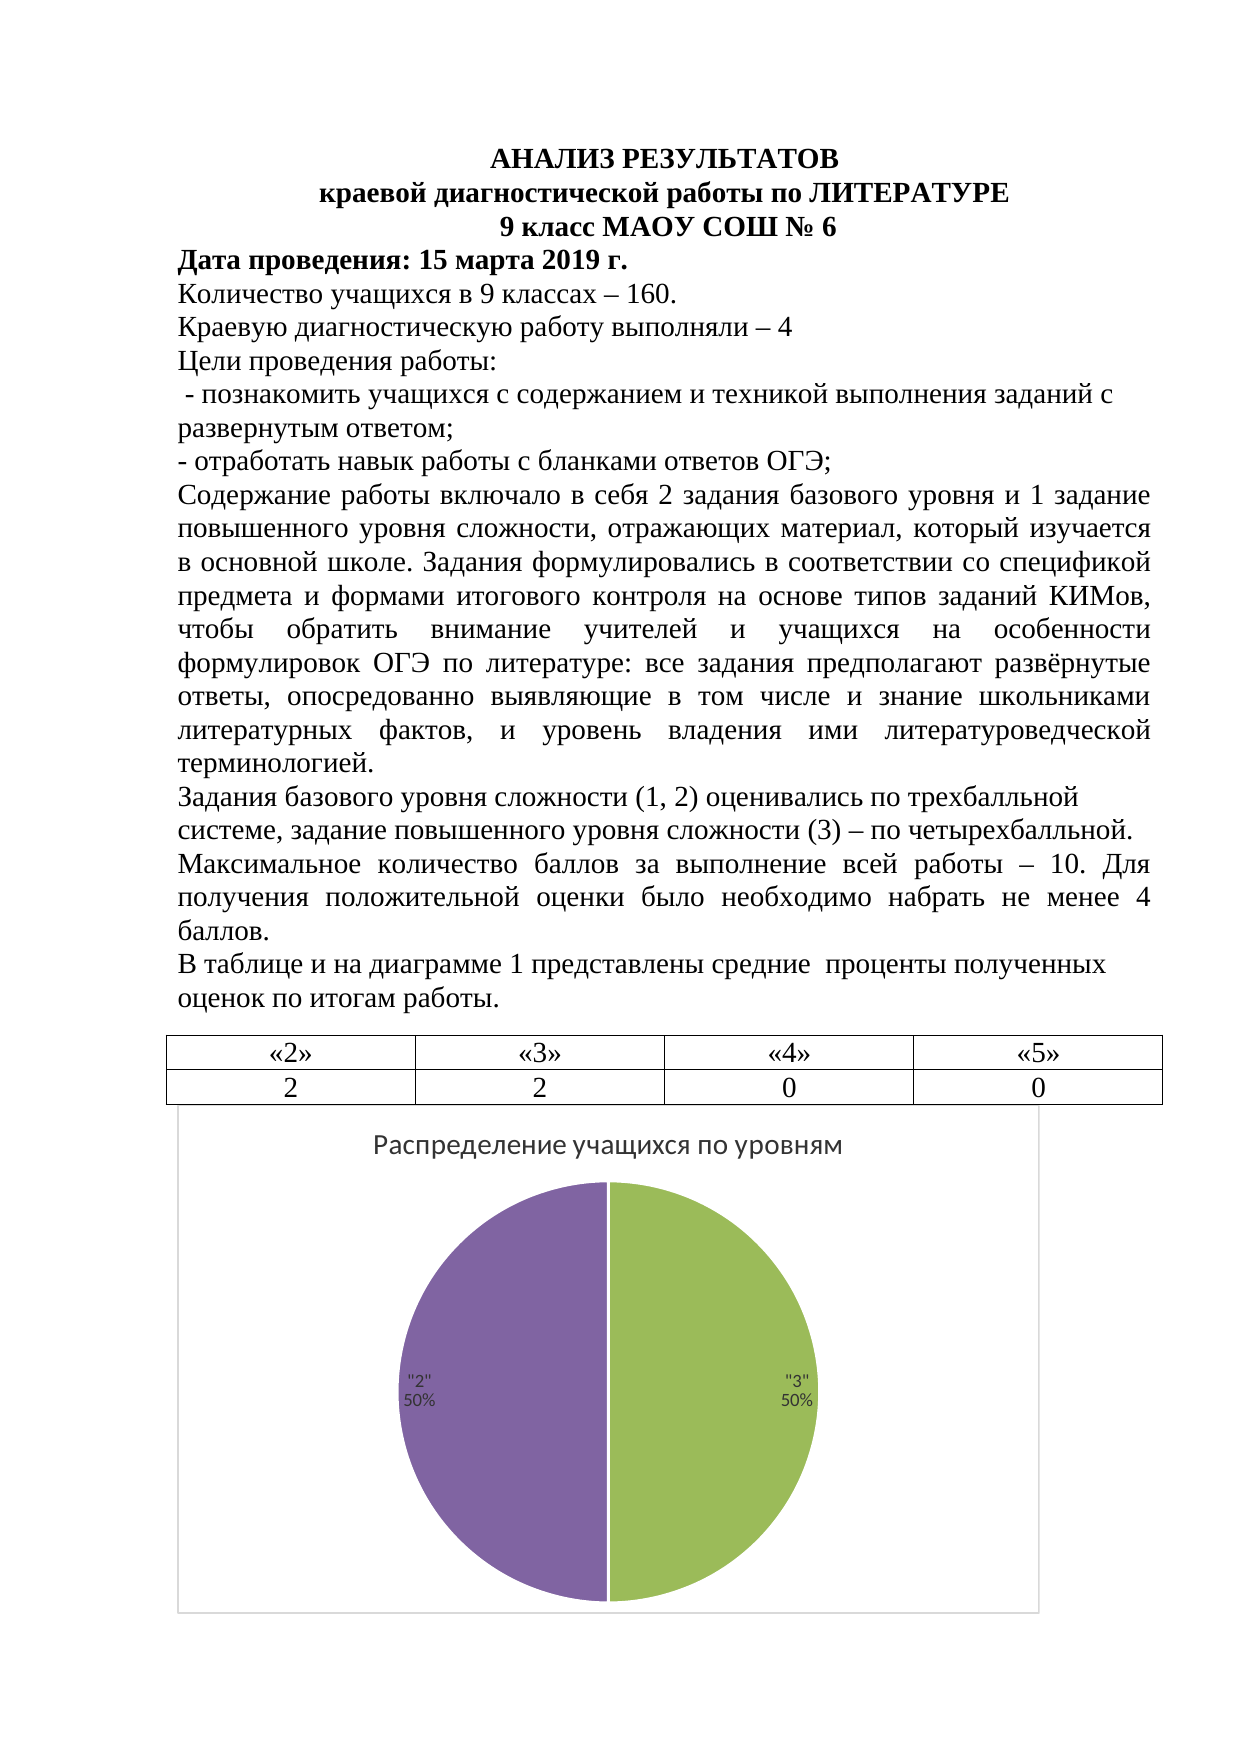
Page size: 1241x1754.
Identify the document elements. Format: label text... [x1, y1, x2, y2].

text Содержание работы включало в себя 2 задания базового уровня и 1 задание повышенного уровня сложности, отражающих материал, который изучается в основной школе. Задания формулировались в соответствии со спецификой предмета и формами итогового контроля на основе типов заданий КИМов, чтобы обратить внимание учителей и учащихся на особенности формулировок ОГЭ по литературе: все задания предполагают развёрнутые ответы, опосредованно выявляющие в том числе и знание школьниками литературных фактов, и уровень владения ими литературоведческой терминологией. [177, 477, 1152, 779]
table_header «2» [167, 1036, 415, 1069]
text Задания базового уровня сложности (1, 2) оценивались по трехбалльной [177, 779, 1152, 812]
table_cell 2 [167, 1070, 415, 1104]
text АНАЛИЗ РЕЗУЛЬТАТОВ [177, 142, 1152, 175]
text Максимальное количество баллов за выполнение всей работы – 10. Для получения положительной оценки было необходимо набрать не менее 4 баллов. [177, 846, 1152, 947]
table_header «4» [665, 1036, 913, 1069]
text Дата проведения: 15 марта 2019 г. [177, 242, 1152, 276]
text - отработать навык работы с бланками ответов ОГЭ; [177, 443, 1152, 477]
text Количество учащихся в 9 классах – 160. [177, 276, 1152, 309]
text краевой диагностической работы по ЛИТЕРАТУРЕ [177, 175, 1152, 209]
table_header «5» [914, 1036, 1162, 1069]
table_header «3» [416, 1036, 664, 1069]
table_cell 0 [914, 1070, 1162, 1104]
table_cell 2 [416, 1070, 664, 1104]
text 9 класс МАОУ СОШ № 6 [177, 209, 1152, 242]
text - познакомить учащихся с содержанием и техникой выполнения заданий с развернутым ответом; [177, 376, 1152, 443]
text В таблице и на диаграмме 1 представлены средние проценты полученных оценок по итогам работы. [177, 947, 1152, 1014]
text Краевую диагностическую работу выполняли – 4 [177, 309, 1152, 343]
text Цели проведения работы: [177, 343, 1152, 376]
table_cell 0 [665, 1070, 913, 1104]
text системе, задание повышенного уровня сложности (3) – по четырехбалльной. [177, 812, 1152, 846]
